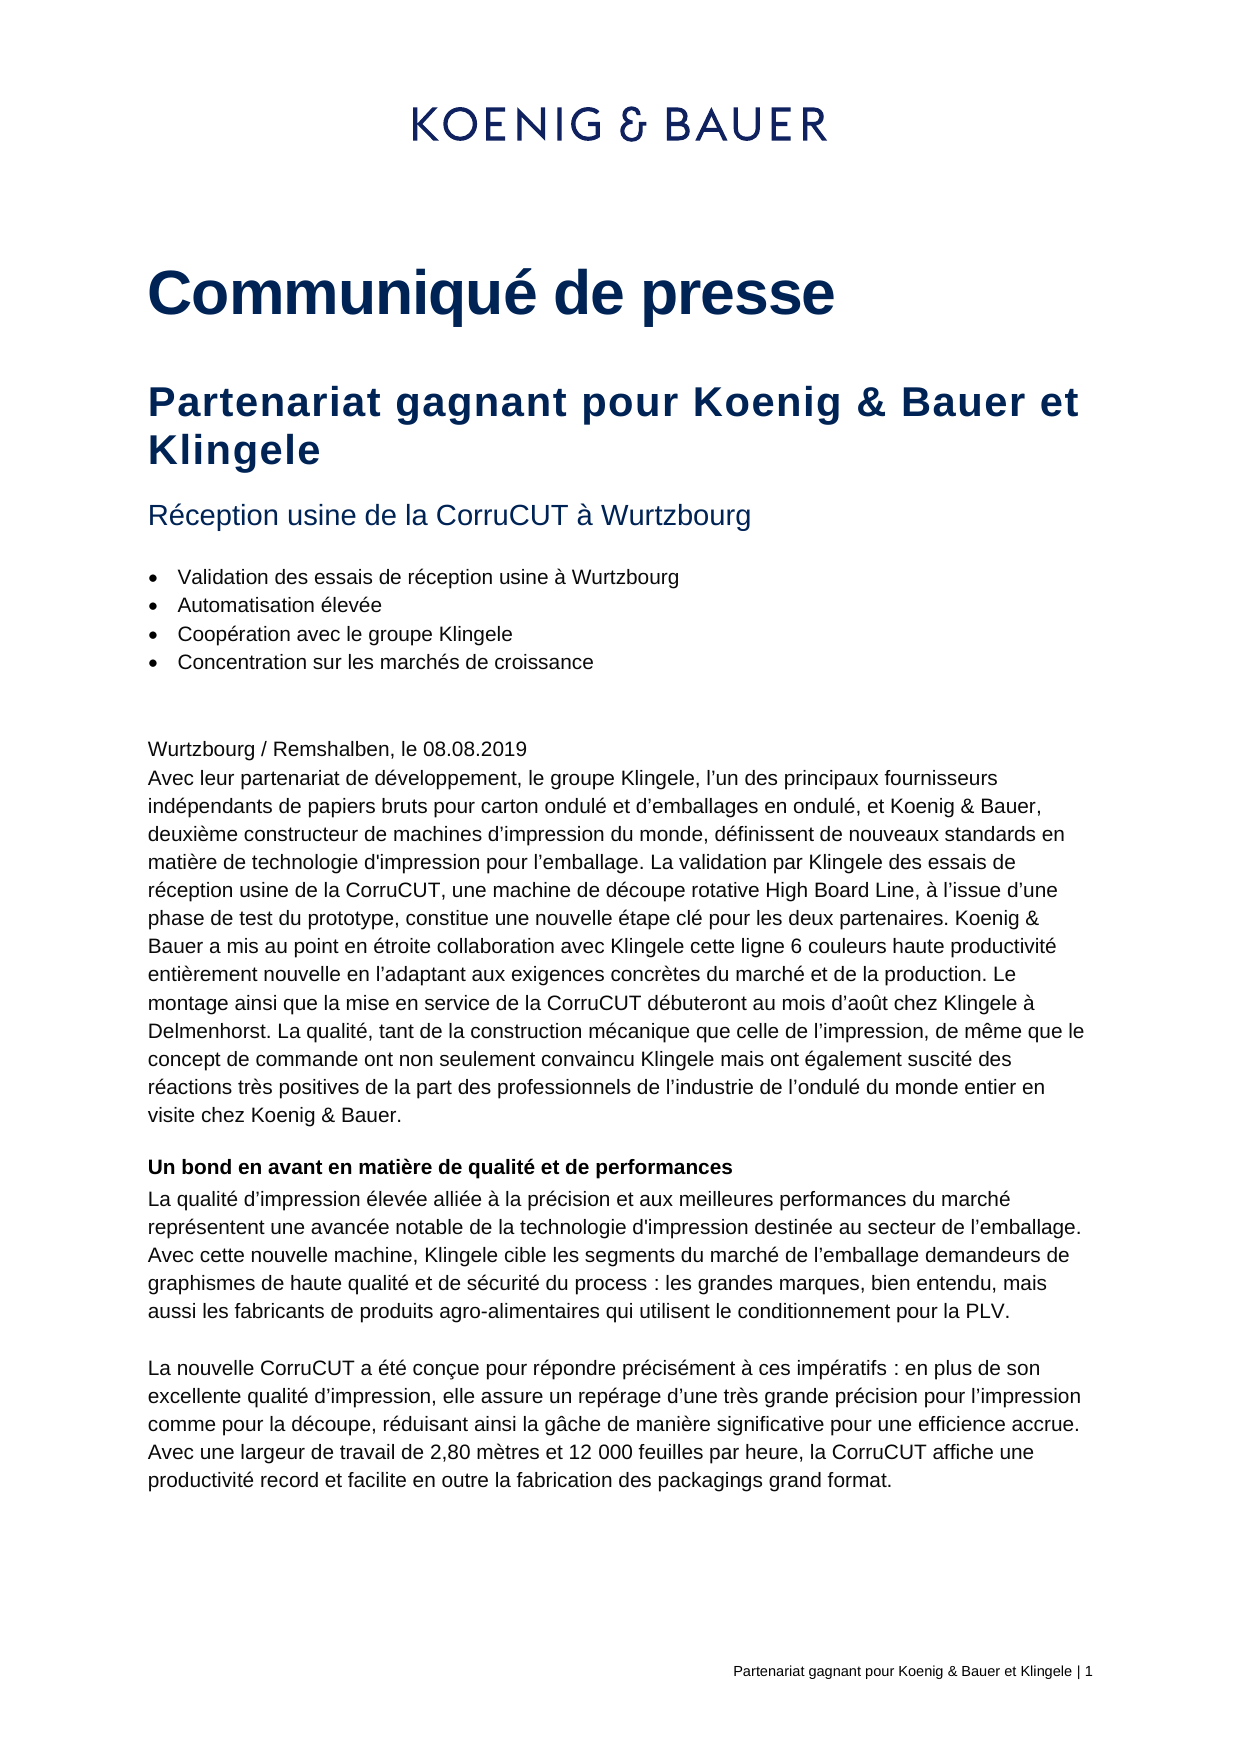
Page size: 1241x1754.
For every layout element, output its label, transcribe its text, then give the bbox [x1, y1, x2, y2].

text Coopération avec le groupe Klingele [148, 618, 1092, 646]
text Réception usine de la CorruCUT à Wurtzbourg [148, 498, 1092, 532]
subtitle Partenariat gagnant pour Koenig & Bauer et Klingele [148, 377, 1092, 473]
text Wurtzbourg / Remshalben, le 08.08.2019 Avec leur partenariat de développement, le groupe Klingele, l’un des principaux fournisseurs indépendants de papiers bruts pour carton ondulé et d’emballages en ondulé, et Koenig & Bauer, deuxième constructeur de machines d’impression du monde, définissent de nouveaux standards en matière de technologie d'impression pour l’emballage. La validation par Klingele des essais de réception usine de la CorruCUT, une machine de découpe rotative High Board Line, à l’issue d’une phase de test du prototype, constitue une nouvelle étape clé pour les deux partenaires. Koenig & Bauer a mis au point en étroite collaboration avec Klingele cette ligne 6 couleurs haute productivité entièrement nouvelle en l’adaptant aux exigences concrètes du marché et de la production. Le montage ainsi que la mise en service de la CorruCUT débuteront au mois d’août chez Klingele à Delmenhorst. La qualité, tant de la construction mécanique que celle de l’impression, de même que le concept de commande ont non seulement convaincu Klingele mais ont également suscité des réactions très positives de la part des professionnels de l’industrie de l’ondulé du monde entier en visite chez Koenig & Bauer. [148, 733, 1092, 1127]
text La qualité d’impression élevée alliée à la précision et aux meilleures performances du marché représentent une avancée notable de la technologie d'impression destinée au secteur de l’emballage. Avec cette nouvelle machine, Klingele cible les segments du marché de l’emballage demandeurs de graphismes de haute qualité et de sécurité du process : les grandes marques, bien entendu, mais aussi les fabricants de produits agro-alimentaires qui utilisent le conditionnement pour la PLV. [148, 1182, 1092, 1323]
title Communiqué de presse [148, 256, 1092, 327]
text La nouvelle CorruCUT a été conçue pour répondre précisément à ces impératifs : en plus de son excellente qualité d’impression, elle assure un repérage d’une très grande précision pour l’impression comme pour la découpe, réduisant ainsi la gâche de manière significative pour une efficience accrue. Avec une largeur de travail de 2,80 mètres et 12 000 feuilles par heure, la CorruCUT affiche une productivité record et facilite en outre la fabrication des packagings grand format. [148, 1351, 1092, 1492]
text Concentration sur les marchés de croissance [148, 646, 1092, 674]
subtitle Un bond en avant en matière de qualité et de performances [148, 1155, 1092, 1179]
text Automatisation élevée [148, 590, 1092, 618]
text Validation des essais de réception usine à Wurtzbourg [148, 562, 1092, 590]
